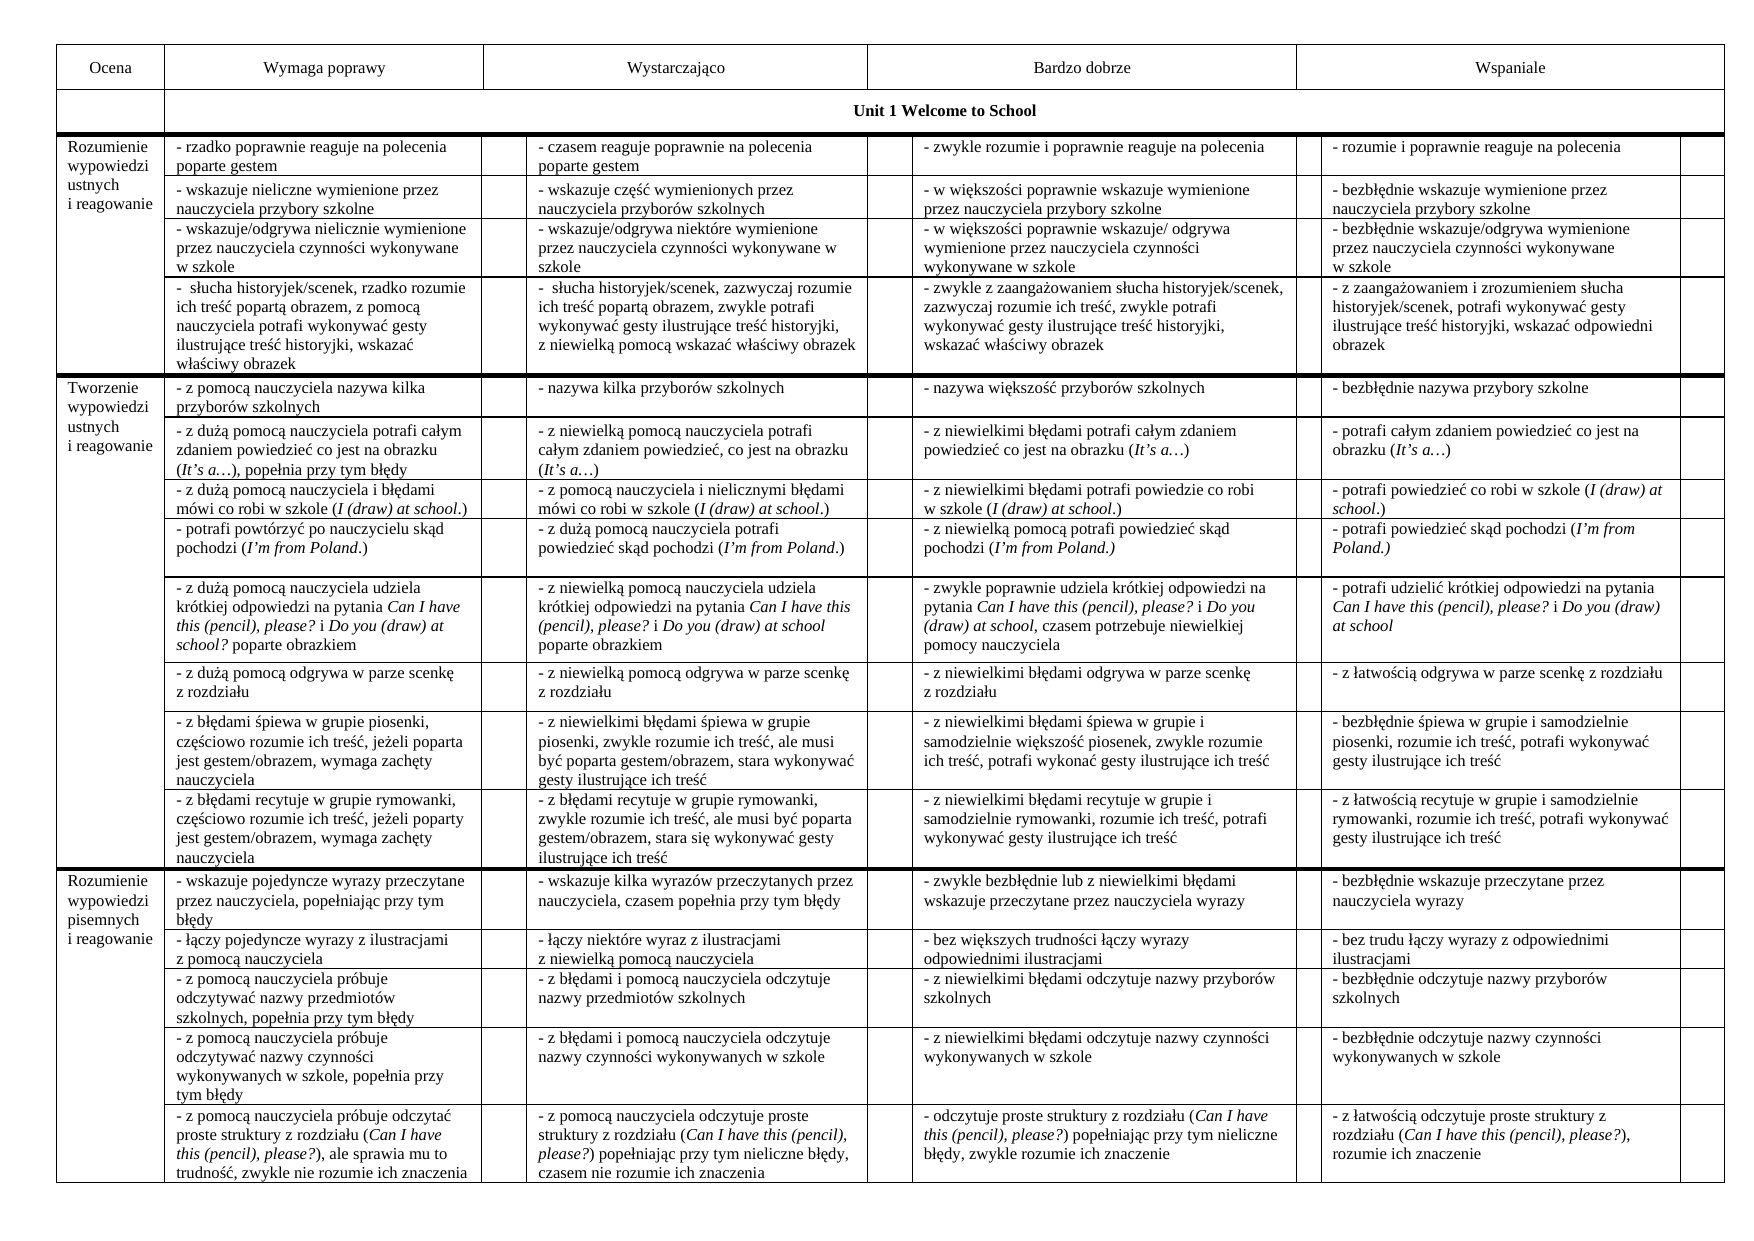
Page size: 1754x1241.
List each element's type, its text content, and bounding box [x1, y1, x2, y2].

table_cell Rozumienie wypowiedzi ustnych i reagowanie [57, 137, 164, 373]
table_cell - z łatwością odczytuje proste struktury z rozdziału (Can I have this (pencil), please?), rozumie ich znaczenie [1322, 1105, 1680, 1182]
table_cell [482, 663, 526, 711]
table_cell [868, 137, 912, 175]
table_cell - zwykle z zaangażowaniem słucha historyjek/scenek, zazwyczaj rozumie ich treść, zwykle potrafi wykonywać gesty ilustrujące treść historyjki, wskazać właściwy obrazek [913, 278, 1296, 373]
table_cell [1681, 176, 1724, 218]
table_cell - wskazuje pojedyncze wyrazy przeczytane przez nauczyciela, popełniając przy tym błędy [165, 871, 481, 929]
table_cell [868, 871, 912, 929]
table_cell - bezbłędnie odczytuje nazwy przyborów szkolnych [1322, 969, 1680, 1027]
table_cell - z błędami śpiewa w grupie piosenki, częściowo rozumie ich treść, jeżeli poparta jest gestem/obrazem, wymaga zachęty nauczyciela [165, 712, 481, 789]
table_cell [1297, 1028, 1321, 1104]
table_cell - z łatwością odgrywa w parze scenkę z rozdziału [1322, 663, 1680, 711]
table_cell - z niewielką pomocą nauczyciela udziela krótkiej odpowiedzi na pytania Can I have this (pencil), please? i Do you (draw) at school poparte obrazkiem [527, 578, 867, 662]
table_cell - bezbłędnie śpiewa w grupie i samodzielnie piosenki, rozumie ich treść, potrafi wykonywać gesty ilustrujące ich treść [1322, 712, 1680, 789]
table_cell [1681, 1105, 1724, 1182]
table_cell [1681, 663, 1724, 711]
table_cell [1297, 480, 1321, 518]
table_cell - z niewielkimi błędami potrafi powiedzie co robi w szkole (I (draw) at school.) [913, 480, 1296, 518]
table_cell [1297, 1105, 1321, 1182]
table_cell - z niewielkimi błędami śpiewa w grupie i samodzielnie większość piosenek, zwykle rozumie ich treść, potrafi wykonać gesty ilustrujące ich treść [913, 712, 1296, 789]
table_cell [868, 1028, 912, 1104]
table_cell - z pomocą nauczyciela próbuje odczytywać nazwy przedmiotów szkolnych, popełnia przy tym błędy [165, 969, 481, 1027]
table_cell [1297, 871, 1321, 929]
table_cell [1297, 969, 1321, 1027]
table_cell [1297, 378, 1321, 416]
table_cell - zwykle bezbłędnie lub z niewielkimi błędami wskazuje przeczytane przez nauczyciela wyrazy [913, 871, 1296, 929]
table_cell [1681, 278, 1724, 373]
table_cell [482, 378, 526, 416]
table_cell [482, 930, 526, 968]
table_cell - z niewielkimi błędami odgrywa w parze scenkę z rozdziału [913, 663, 1296, 711]
table_cell - potrafi całym zdaniem powiedzieć co jest na obrazku (It’s a…) [1322, 418, 1680, 478]
table_cell [1681, 418, 1724, 478]
table_header Wymaga poprawy [165, 45, 483, 88]
table_cell [1681, 378, 1724, 416]
table_cell [482, 480, 526, 518]
table_cell - bezbłędnie wskazuje/odgrywa wymienione przez nauczyciela czynności wykonywane w szkole [1322, 219, 1680, 276]
table_cell - potrafi powiedzieć skąd pochodzi (I’m from Poland.) [1322, 519, 1680, 576]
table_cell [57, 90, 164, 132]
table_cell [1681, 712, 1724, 789]
table_cell - zwykle rozumie i poprawnie reaguje na polecenia [913, 137, 1296, 175]
table_cell - z dużą pomocą nauczyciela udziela krótkiej odpowiedzi na pytania Can I have this (pencil), please? i Do you (draw) at school? poparte obrazkiem [165, 578, 481, 662]
table_cell [482, 871, 526, 929]
table_cell [1297, 418, 1321, 478]
table_cell - bezbłędnie odczytuje nazwy czynności wykonywanych w szkole [1322, 1028, 1680, 1104]
table_cell - z błędami recytuje w grupie rymowanki, zwykle rozumie ich treść, ale musi być poparta gestem/obrazem, stara się wykonywać gesty ilustrujące ich treść [527, 790, 867, 867]
table_cell - z pomocą nauczyciela odczytuje proste struktury z rozdziału (Can I have this (pencil), please?) popełniając przy tym nieliczne błędy, czasem nie rozumie ich znaczenia [527, 1105, 867, 1182]
table_cell [1297, 278, 1321, 373]
table_cell [868, 378, 912, 416]
table_cell - z niewielkimi błędami odczytuje nazwy przyborów szkolnych [913, 969, 1296, 1027]
table_cell [868, 663, 912, 711]
table_cell [868, 278, 912, 373]
table_cell [1297, 578, 1321, 662]
table_cell [1297, 712, 1321, 789]
table_cell - słucha historyjek/scenek, zazwyczaj rozumie ich treść popartą obrazem, zwykle potrafi wykonywać gesty ilustrujące treść historyjki, z niewielką pomocą wskazać właściwy obrazek [527, 278, 867, 373]
table_cell [1297, 219, 1321, 276]
table_cell - z pomocą nauczyciela i nielicznymi błędami mówi co robi w szkole (I (draw) at school.) [527, 480, 867, 518]
table_cell - słucha historyjek/scenek, rzadko rozumie ich treść popartą obrazem, z pomocą nauczyciela potrafi wykonywać gesty ilustrujące treść historyjki, wskazać właściwy obrazek [165, 278, 481, 373]
table_cell - nazywa większość przyborów szkolnych [913, 378, 1296, 416]
table_cell - z niewielkimi błędami odczytuje nazwy czynności wykonywanych w szkole [913, 1028, 1296, 1104]
table_cell - nazywa kilka przyborów szkolnych [527, 378, 867, 416]
table_cell - bezbłędnie nazywa przybory szkolne [1322, 378, 1680, 416]
table_cell [868, 790, 912, 867]
table_cell [1681, 578, 1724, 662]
table_cell - łączy pojedyncze wyrazy z ilustracjami z pomocą nauczyciela [165, 930, 481, 968]
table_cell - rozumie i poprawnie reaguje na polecenia [1322, 137, 1680, 175]
table_cell [1681, 790, 1724, 867]
table_cell - z pomocą nauczyciela próbuje odczytywać nazwy czynności wykonywanych w szkole, popełnia przy tym błędy [165, 1028, 481, 1104]
table_cell - z niewielką pomocą potrafi powiedzieć skąd pochodzi (I’m from Poland.) [913, 519, 1296, 576]
table_cell Rozumienie wypowiedzi pisemnych i reagowanie [57, 871, 164, 1182]
table_cell [868, 712, 912, 789]
table_cell - z pomocą nauczyciela próbuje odczytać proste struktury z rozdziału (Can I have this (pencil), please?), ale sprawia mu to trudność, zwykle nie rozumie ich znaczenia [165, 1105, 481, 1182]
table_cell - z niewielką pomocą odgrywa w parze scenkę z rozdziału [527, 663, 867, 711]
table_header Ocena [57, 45, 164, 88]
table_cell [482, 137, 526, 175]
table_cell - potrafi powtórzyć po nauczycielu skąd pochodzi (I’m from Poland.) [165, 519, 481, 576]
table_cell [482, 1028, 526, 1104]
table_cell [482, 219, 526, 276]
table_cell [868, 969, 912, 1027]
table_cell [482, 519, 526, 576]
table_cell [482, 418, 526, 478]
table_cell - rzadko poprawnie reaguje na polecenia poparte gestem [165, 137, 481, 175]
table_cell [482, 578, 526, 662]
table_cell [868, 176, 912, 218]
table_cell - bezbłędnie wskazuje przeczytane przez nauczyciela wyrazy [1322, 871, 1680, 929]
table_cell - wskazuje kilka wyrazów przeczytanych przez nauczyciela, czasem popełnia przy tym błędy [527, 871, 867, 929]
table_header Wspaniale [1297, 45, 1724, 88]
table_header Wystarczająco [484, 45, 867, 88]
table_cell [868, 480, 912, 518]
table_cell - z błędami i pomocą nauczyciela odczytuje nazwy czynności wykonywanych w szkole [527, 1028, 867, 1104]
table_cell - wskazuje/odgrywa niektóre wymienione przez nauczyciela czynności wykonywane w szkole [527, 219, 867, 276]
table_cell [868, 930, 912, 968]
table_cell - z niewielkimi błędami śpiewa w grupie piosenki, zwykle rozumie ich treść, ale musi być poparta gestem/obrazem, stara wykonywać gesty ilustrujące ich treść [527, 712, 867, 789]
table_cell [1681, 969, 1724, 1027]
table_cell - łączy niektóre wyraz z ilustracjami z niewielką pomocą nauczyciela [527, 930, 867, 968]
table_cell [482, 790, 526, 867]
table_cell - potrafi powiedzieć co robi w szkole (I (draw) at school.) [1322, 480, 1680, 518]
table_cell [1681, 871, 1724, 929]
table_header Bardzo dobrze [868, 45, 1296, 88]
table_cell [1297, 176, 1321, 218]
table_cell - z dużą pomocą nauczyciela potrafi całym zdaniem powiedzieć co jest na obrazku (It’s a…), popełnia przy tym błędy [165, 418, 481, 478]
table_cell - z dużą pomocą odgrywa w parze scenkę z rozdziału [165, 663, 481, 711]
table_cell [482, 278, 526, 373]
table_cell Tworzenie wypowiedzi ustnych i reagowanie [57, 378, 164, 867]
table_cell [482, 712, 526, 789]
table_cell - z niewielką pomocą nauczyciela potrafi całym zdaniem powiedzieć, co jest na obrazku (It’s a…) [527, 418, 867, 478]
table_cell - z dużą pomocą nauczyciela potrafi powiedzieć skąd pochodzi (I’m from Poland.) [527, 519, 867, 576]
table_cell [1681, 519, 1724, 576]
table_cell - wskazuje/odgrywa nielicznie wymienione przez nauczyciela czynności wykonywane w szkole [165, 219, 481, 276]
table_cell [1297, 519, 1321, 576]
table_cell - z błędami recytuje w grupie rymowanki, częściowo rozumie ich treść, jeżeli poparty jest gestem/obrazem, wymaga zachęty nauczyciela [165, 790, 481, 867]
table_cell - z pomocą nauczyciela nazywa kilka przyborów szkolnych [165, 378, 481, 416]
table_cell - z łatwością recytuje w grupie i samodzielnie rymowanki, rozumie ich treść, potrafi wykonywać gesty ilustrujące ich treść [1322, 790, 1680, 867]
table_cell - w większości poprawnie wskazuje/ odgrywa wymienione przez nauczyciela czynności wykonywane w szkole [913, 219, 1296, 276]
table_cell [482, 969, 526, 1027]
table_cell - bezbłędnie wskazuje wymienione przez nauczyciela przybory szkolne [1322, 176, 1680, 218]
table_cell - wskazuje część wymienionych przez nauczyciela przyborów szkolnych [527, 176, 867, 218]
table_cell [868, 578, 912, 662]
table_cell [1681, 1028, 1724, 1104]
table_cell - z niewielkimi błędami potrafi całym zdaniem powiedzieć co jest na obrazku (It’s a…) [913, 418, 1296, 478]
table_cell - wskazuje nieliczne wymienione przez nauczyciela przybory szkolne [165, 176, 481, 218]
table_cell [482, 176, 526, 218]
table_cell - bez większych trudności łączy wyrazy odpowiednimi ilustracjami [913, 930, 1296, 968]
table_cell - odczytuje proste struktury z rozdziału (Can I have this (pencil), please?) popełniając przy tym nieliczne błędy, zwykle rozumie ich znaczenie [913, 1105, 1296, 1182]
table_cell Unit 1 Welcome to School [165, 90, 1724, 132]
table_cell [1297, 663, 1321, 711]
table_cell [1297, 137, 1321, 175]
table_cell - bez trudu łączy wyrazy z odpowiednimi ilustracjami [1322, 930, 1680, 968]
table_cell [868, 219, 912, 276]
table_cell [482, 1105, 526, 1182]
table_cell - z zaangażowaniem i zrozumieniem słucha historyjek/scenek, potrafi wykonywać gesty ilustrujące treść historyjki, wskazać odpowiedni obrazek [1322, 278, 1680, 373]
table_cell - czasem reaguje poprawnie na polecenia poparte gestem [527, 137, 867, 175]
table_cell [868, 519, 912, 576]
table_cell - zwykle poprawnie udziela krótkiej odpowiedzi na pytania Can I have this (pencil), please? i Do you (draw) at school, czasem potrzebuje niewielkiej pomocy nauczyciela [913, 578, 1296, 662]
table_cell [1297, 930, 1321, 968]
table_cell [1681, 480, 1724, 518]
table_cell - z niewielkimi błędami recytuje w grupie i samodzielnie rymowanki, rozumie ich treść, potrafi wykonywać gesty ilustrujące ich treść [913, 790, 1296, 867]
table_cell - w większości poprawnie wskazuje wymienione przez nauczyciela przybory szkolne [913, 176, 1296, 218]
table_cell [1681, 930, 1724, 968]
table_cell [868, 1105, 912, 1182]
table_cell - potrafi udzielić krótkiej odpowiedzi na pytania Can I have this (pencil), please? i Do you (draw) at school [1322, 578, 1680, 662]
table_cell [1681, 137, 1724, 175]
table_cell - z dużą pomocą nauczyciela i błędami mówi co robi w szkole (I (draw) at school.) [165, 480, 481, 518]
table_cell [1681, 219, 1724, 276]
table_cell [868, 418, 912, 478]
table_cell - z błędami i pomocą nauczyciela odczytuje nazwy przedmiotów szkolnych [527, 969, 867, 1027]
table_cell [1297, 790, 1321, 867]
